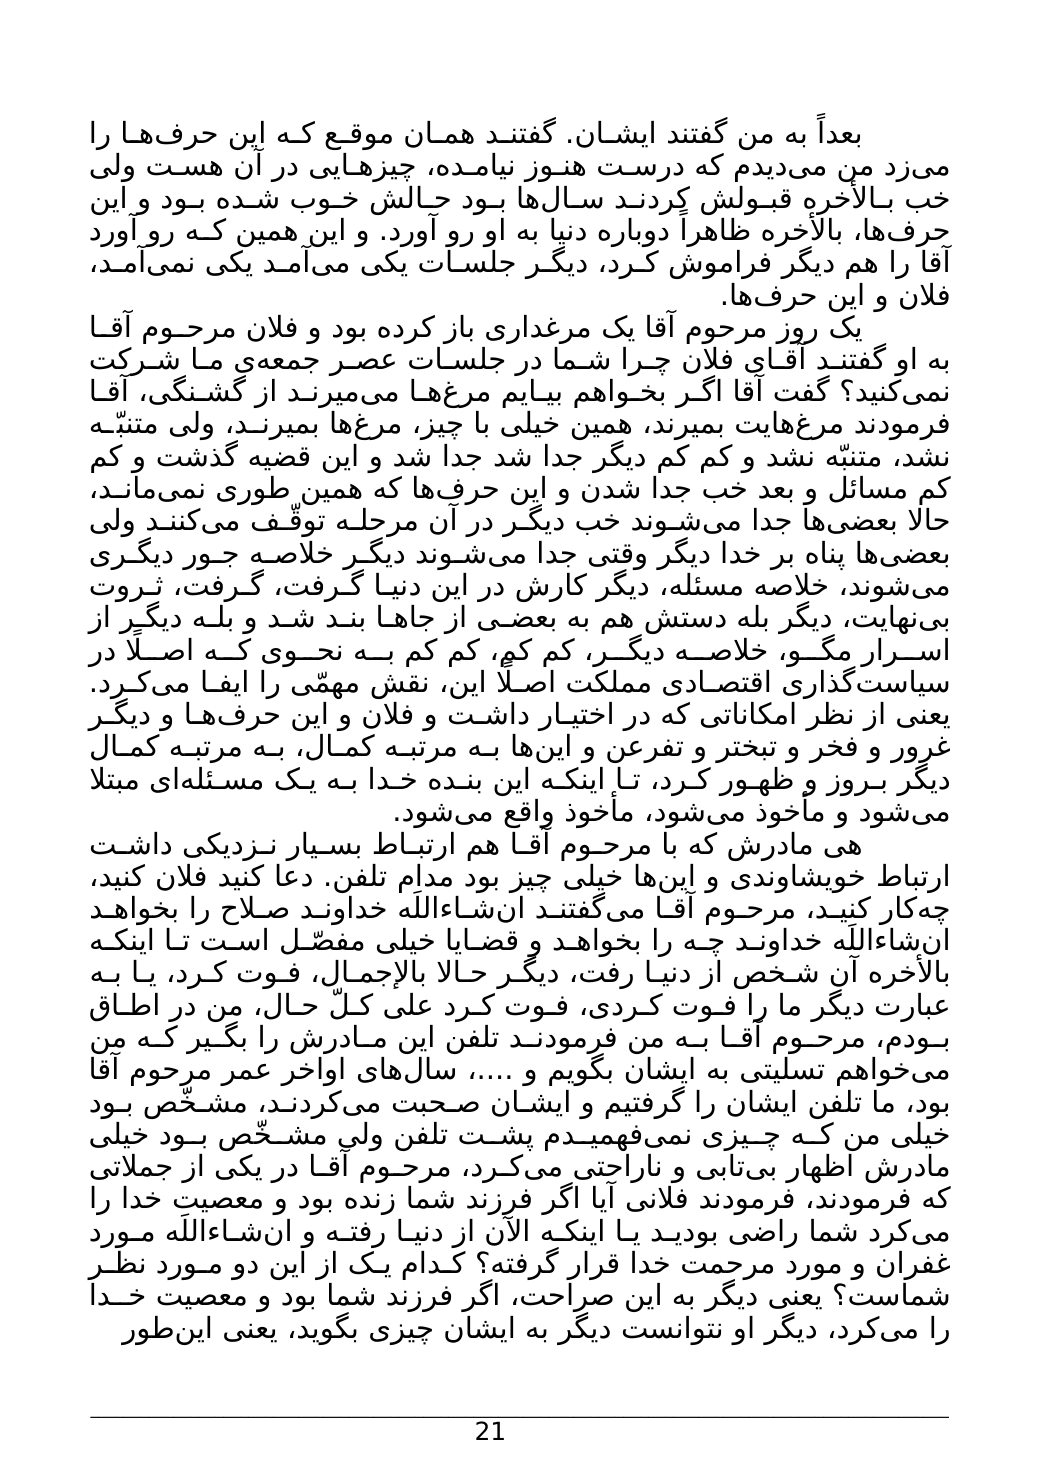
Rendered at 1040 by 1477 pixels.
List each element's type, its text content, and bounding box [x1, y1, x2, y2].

text هی مادرش که با مرحوم آقا هم ارتباط بسیار نزدیکی داشت ارتباط خویشاوندی و این‌ها خیلی چیز بود مدام تلفن. دعا کنید فلان کنید، چه‌کار کنید، مرحوم آقا می‌گفتند ان‌شاءاللَه خداوند صلاح را بخواهد ان‌شاءاللَه خداوند چه را بخواهد و قضایا خیلی مفصّل است تا اینکه بالأخره آن شخص از دنیا رفت، دیگر حالا بالإجمال، فوت کرد، یا به عبارت دیگر ما را فوت کردی، فوت کرد علی کلّ حال، من در اطاق بودم، مرحوم آقا به من فرمودند تلفن این مادرش را بگیر که من می‌خواهم تسلیتی به ایشان بگویم و ....، سال‌های اواخر عمر مرحوم آقا بود، ما تلفن ایشان را گرفتیم و ایشان صحبت می‌کردند، مشخّص بود خیلی من که چیزی نمی‌فهمیدم پشت تلفن ولی مشخّص بود خیلی مادرش اظهار بی‌تابی و ناراحتی می‌کرد، مرحوم آقا در یکی از جملاتی که فرمودند، فرمودند فلانی آیا اگر فرزند شما زنده بود و معصیت خدا را می‌کرد شما راضی بودید یا اینکه الآن از دنیا رفته و ان‌شاءاللَه مورد غفران و مورد مرحمت خدا قرار گرفته؟ کدام یک از این دو مورد نظر شماست؟ یعنی دیگر به این صراحت، اگر فرزند شما بود و معصیت خدا را می‌کرد، دیگر او نتوانست دیگر به ایشان چیزی بگوید، یعنی این‌طور [89, 828, 951, 1345]
text بعداً به من گفتند ایشان. گفتند همان موقع که این حرف‌ها را می‌زد من می‌دیدم که درست هنوز نیامده، چیزهایی در آن هست ولی خب بالأخره قبولش کردند سال‌ها بود حالش خوب شده بود و این حرف‌ها، بالأخره ظاهراً دوباره دنیا به او رو آورد. و این همین که رو آورد آقا را هم دیگر فراموش کرد، دیگر جلسات یکی می‌آمد یکی نمی‌آمد، فلان و این حرف‌ها. [89, 118, 951, 312]
text یک روز مرحوم آقا یک مرغداری باز کرده بود و فلان مرحوم آقا به او گفتند آقای فلان چرا شما در جلسات عصر جمعه‌ی ما شرکت نمی‌کنید؟ گفت آقا اگر بخواهم بیایم مرغ‌ها می‌میرند از گشنگی، آقا فرمودند مرغ‌هایت بمیرند، همین خیلی با چیز، مرغ‌ها بمیرند، ولی متنبّه نشد، متنبّه نشد و کم کم دیگر جدا شد جدا شد و این قضیه گذشت و کم کم مسائل و بعد خب جدا شدن و این حرف‌ها که همین طوری نمی‌ماند، حالا بعضی‌ها جدا می‌شوند خب دیگر در آن مرحله توقّف می‌کنند ولی بعضی‌ها پناه بر خدا دیگر وقتی جدا می‌شوند دیگر خلاصه جور دیگری می‌شوند، خلاصه مسئله، دیگر کارش در این دنیا گرفت، گرفت، ثروت بی‌نهایت، دیگر بله دستش هم به بعضی از جاها بند شد و بله دیگر از اسرار مگو، خلاصه دیگر، کم کم، کم کم به نحوی که اصلًا در سیاست‌گذاری اقتصادی مملکت اصلًا این، نقش مهمّی را ایفا می‌کرد. یعنی از نظر امکاناتی که در اختیار داشت و فلان و این حرف‌ها و دیگر غرور و فخر و تبختر و تفرعن و این‌ها به مرتبه کمال، به مرتبه کمال دیگر بروز و ظهور کرد، تا اینکه این بنده خدا به یک مسئله‌ای مبتلا می‌شود و مأخوذ می‌شود، مأخوذ واقع می‌شود. [89, 312, 951, 828]
